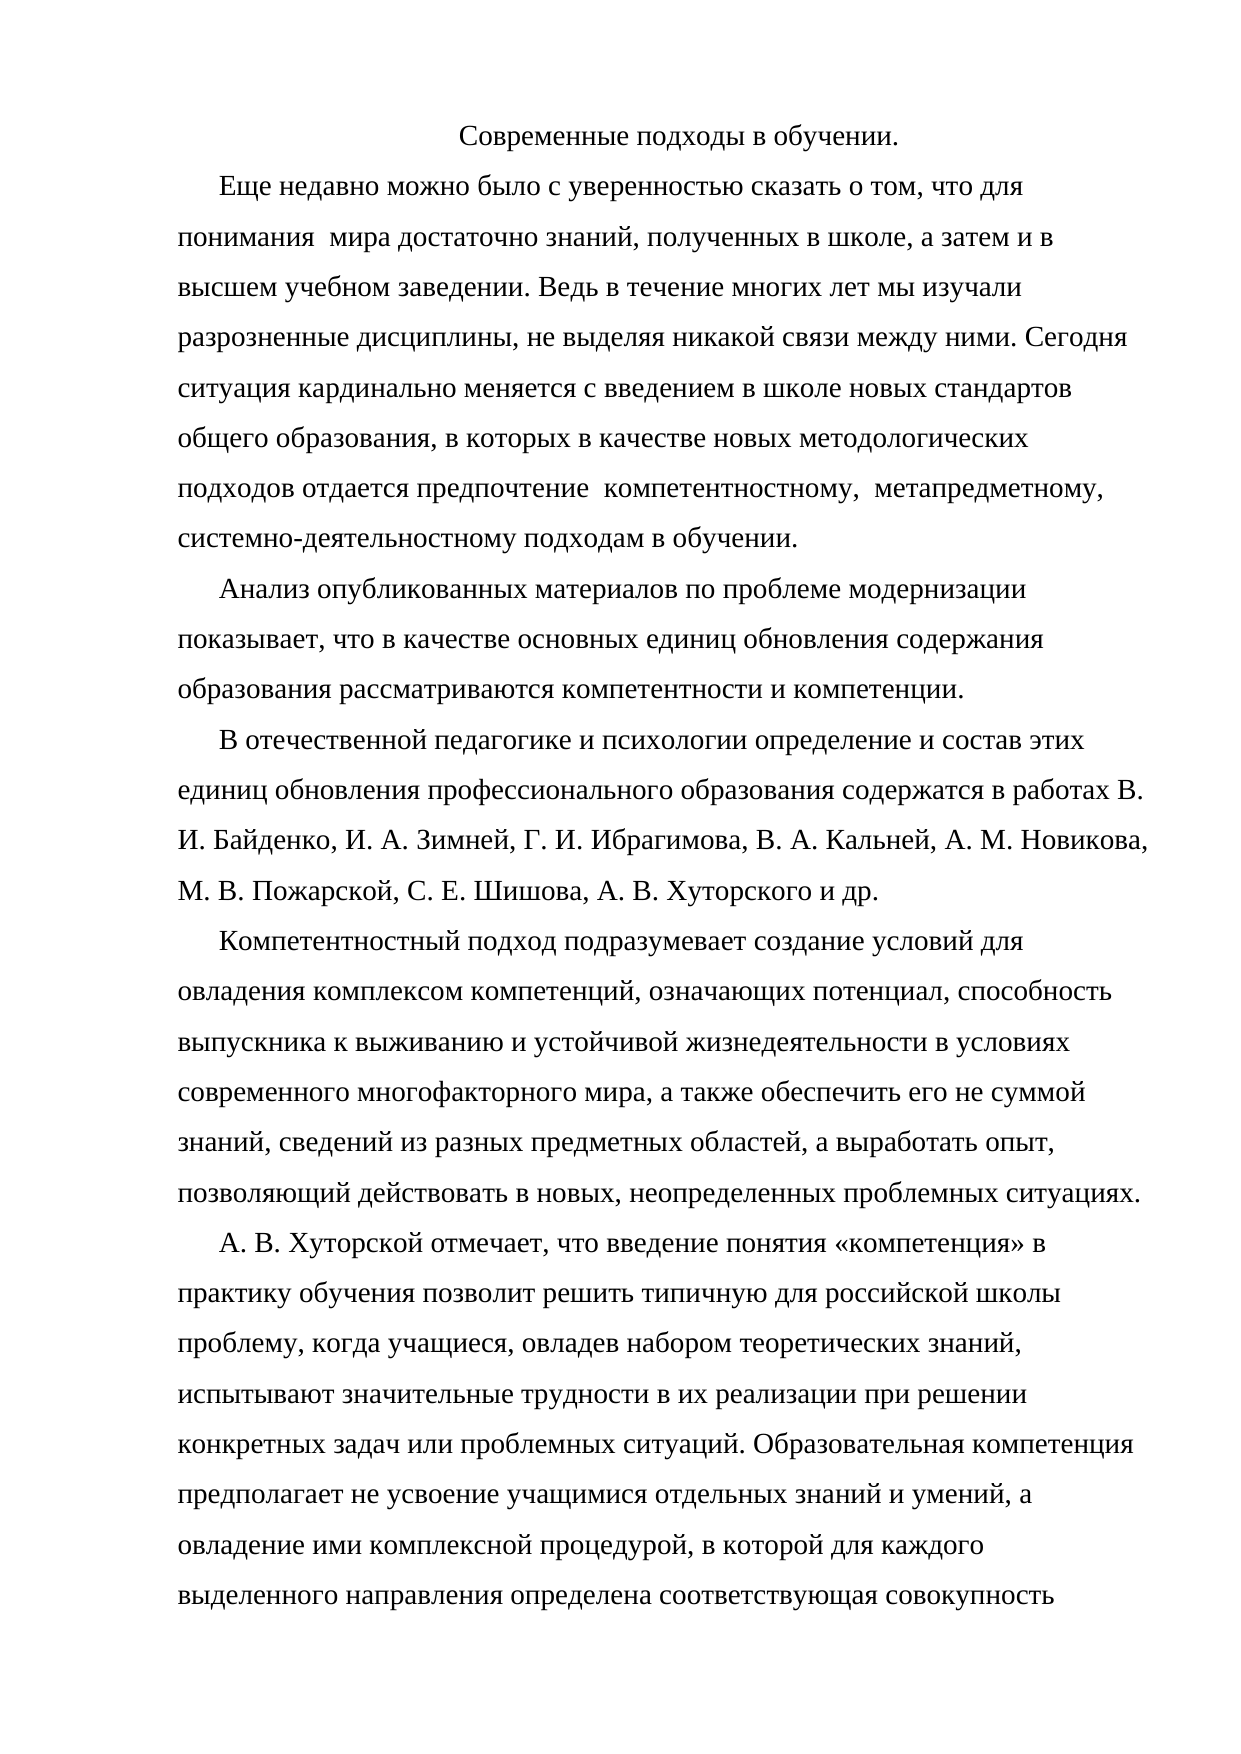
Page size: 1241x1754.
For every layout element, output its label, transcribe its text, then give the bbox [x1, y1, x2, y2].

subtitle Современные подходы в обучении. [177, 118, 1139, 152]
text В отечественной педагогике и психологии определение и состав этих единиц обновления профессионального образования содержатся в работах В. И. Байденко, И. А. Зимней, Г. И. Ибрагимова, В. А. Кальней, А. М. Новикова, М. В. Пожарской, С. Е. Шишова, А. В. Хуторского и др. [177, 722, 1152, 906]
text Анализ опубликованных материалов по проблеме модернизации показывает, что в качестве основных единиц обновления содержания образования рассматриваются компетентности и компетенции. [177, 571, 1152, 705]
subtitle Еще недавно можно было с уверенностью сказать о том, что для понимания мира достаточно знаний, полученных в школе, а затем и в высшем учебном заведении. Ведь в течение многих лет мы изучали разрозненные дисциплины, не выделяя никакой связи между ними. Сегодня ситуация кардинально меняется с введением в школе новых стандартов общего образования, в которых в качестве новых методологических подходов отдается предпочтение компетентностному, метапредметному, системно-деятельностному подходам в обучении. [177, 168, 1139, 554]
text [177, 1225, 1152, 1611]
text Компетентностный подход подразумевает создание условий для овладения комплексом компетенций, означающих потенциал, способность выпускника к выживанию и устойчивой жизнедеятельности в условиях современного многофакторного мира, а также обеспечить его не суммой знаний, сведений из разных предметных областей, а выработать опыт, позволяющий действовать в новых, неопределенных проблемных ситуациях. [177, 923, 1152, 1208]
